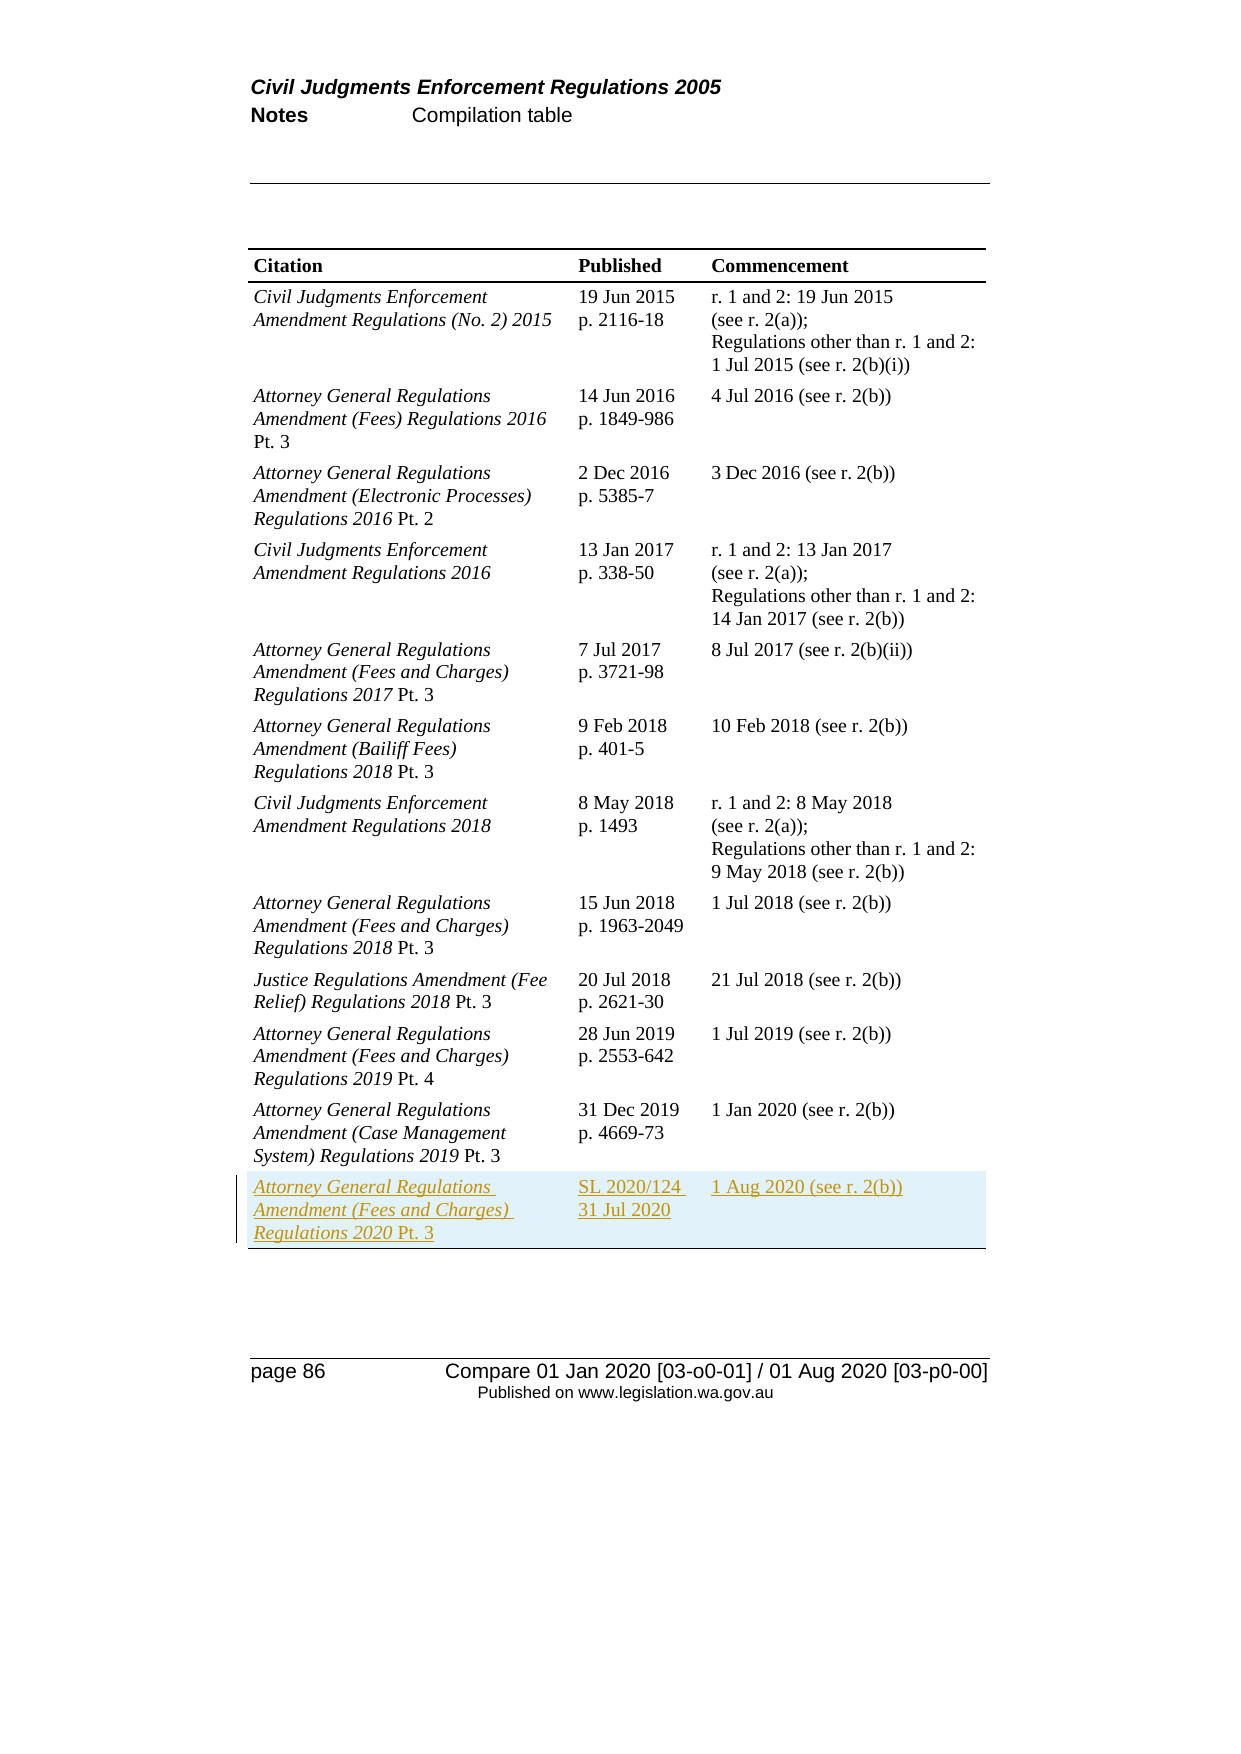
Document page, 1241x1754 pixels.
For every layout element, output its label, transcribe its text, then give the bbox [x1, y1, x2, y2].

table_header Published [572, 250, 705, 281]
table_cell 3 Dec 2016 (see r. 2(b)) [705, 457, 986, 534]
table_cell 1 Jul 2019 (see r. 2(b)) [705, 1017, 986, 1094]
table_cell 28 Jun 2019 p. 2553-642 [572, 1017, 705, 1094]
table_cell 19 Jun 2015 p. 2116-18 [572, 283, 705, 380]
table_cell Attorney General Regulations Amendment (Fees) Regulations 2016 Pt. 3 [248, 380, 572, 457]
table_cell Civil Judgments Enforcement Amendment Regulations (No. 2) 2015 [248, 283, 572, 380]
table_header Commencement [705, 250, 986, 281]
table_cell 9 Feb 2018 p. 401-5 [572, 710, 705, 787]
table_cell Attorney General Regulations Amendment (Case Management System) Regulations 2019 Pt. 3 [248, 1094, 572, 1171]
table_cell Civil Judgments Enforcement Amendment Regulations 2016 [248, 534, 572, 633]
table_cell 7 Jul 2017 p. 3721-98 [572, 634, 705, 710]
table_cell Attorney General Regulations Amendment (Electronic Processes) Regulations 2016 Pt. 2 [248, 457, 572, 534]
table_cell Attorney General Regulations Amendment (Fees and Charges) Regulations 2018 Pt. 3 [248, 887, 572, 963]
table_cell 1 Jul 2018 (see r. 2(b)) [705, 887, 986, 963]
table_cell 20 Jul 2018 p. 2621-30 [572, 963, 705, 1017]
table_cell 4 Jul 2016 (see r. 2(b)) [705, 380, 986, 457]
table_cell 15 Jun 2018 p. 1963-2049 [572, 887, 705, 963]
table_cell 13 Jan 2017 p. 338-50 [572, 534, 705, 633]
table_cell Attorney General Regulations Amendment (Bailiff Fees) Regulations 2018 Pt. 3 [248, 710, 572, 787]
table_cell 1 Jan 2020 (see r. 2(b)) [705, 1094, 986, 1171]
table_cell Civil Judgments Enforcement Amendment Regulations 2018 [248, 787, 572, 887]
table_cell 14 Jun 2016 p. 1849-986 [572, 380, 705, 457]
table_cell Attorney General Regulations Amendment (Fees and Charges) Regulations 2017 Pt. 3 [248, 634, 572, 710]
table_cell 2 Dec 2016 p. 5385-7 [572, 457, 705, 534]
table_cell 31 Dec 2019 p. 4669-73 [572, 1094, 705, 1171]
table_cell 10 Feb 2018 (see r. 2(b)) [705, 710, 986, 787]
table_cell 8 Jul 2017 (see r. 2(b)(ii)) [705, 634, 986, 710]
table_cell 21 Jul 2018 (see r. 2(b)) [705, 963, 986, 1017]
table_header Citation [248, 250, 572, 281]
table_cell Justice Regulations Amendment (Fee Relief) Regulations 2018 Pt. 3 [248, 963, 572, 1017]
table_cell 8 May 2018 p. 1493 [572, 787, 705, 887]
table_cell r. 1 and 2: 13 Jan 2017 (see r. 2(a)); Regulations other than r. 1 and 2: 14 Jan 2017 (see r. 2(b)) [705, 534, 986, 633]
table_cell r. 1 and 2: 8 May 2018 (see r. 2(a)); Regulations other than r. 1 and 2: 9 May 2018 (see r. 2(b)) [705, 787, 986, 887]
table_cell r. 1 and 2: 19 Jun 2015 (see r. 2(a)); Regulations other than r. 1 and 2: 1 Jul 2015 (see r. 2(b)(i)) [705, 283, 986, 380]
table_cell Attorney General Regulations Amendment (Fees and Charges) Regulations 2019 Pt. 4 [248, 1017, 572, 1094]
